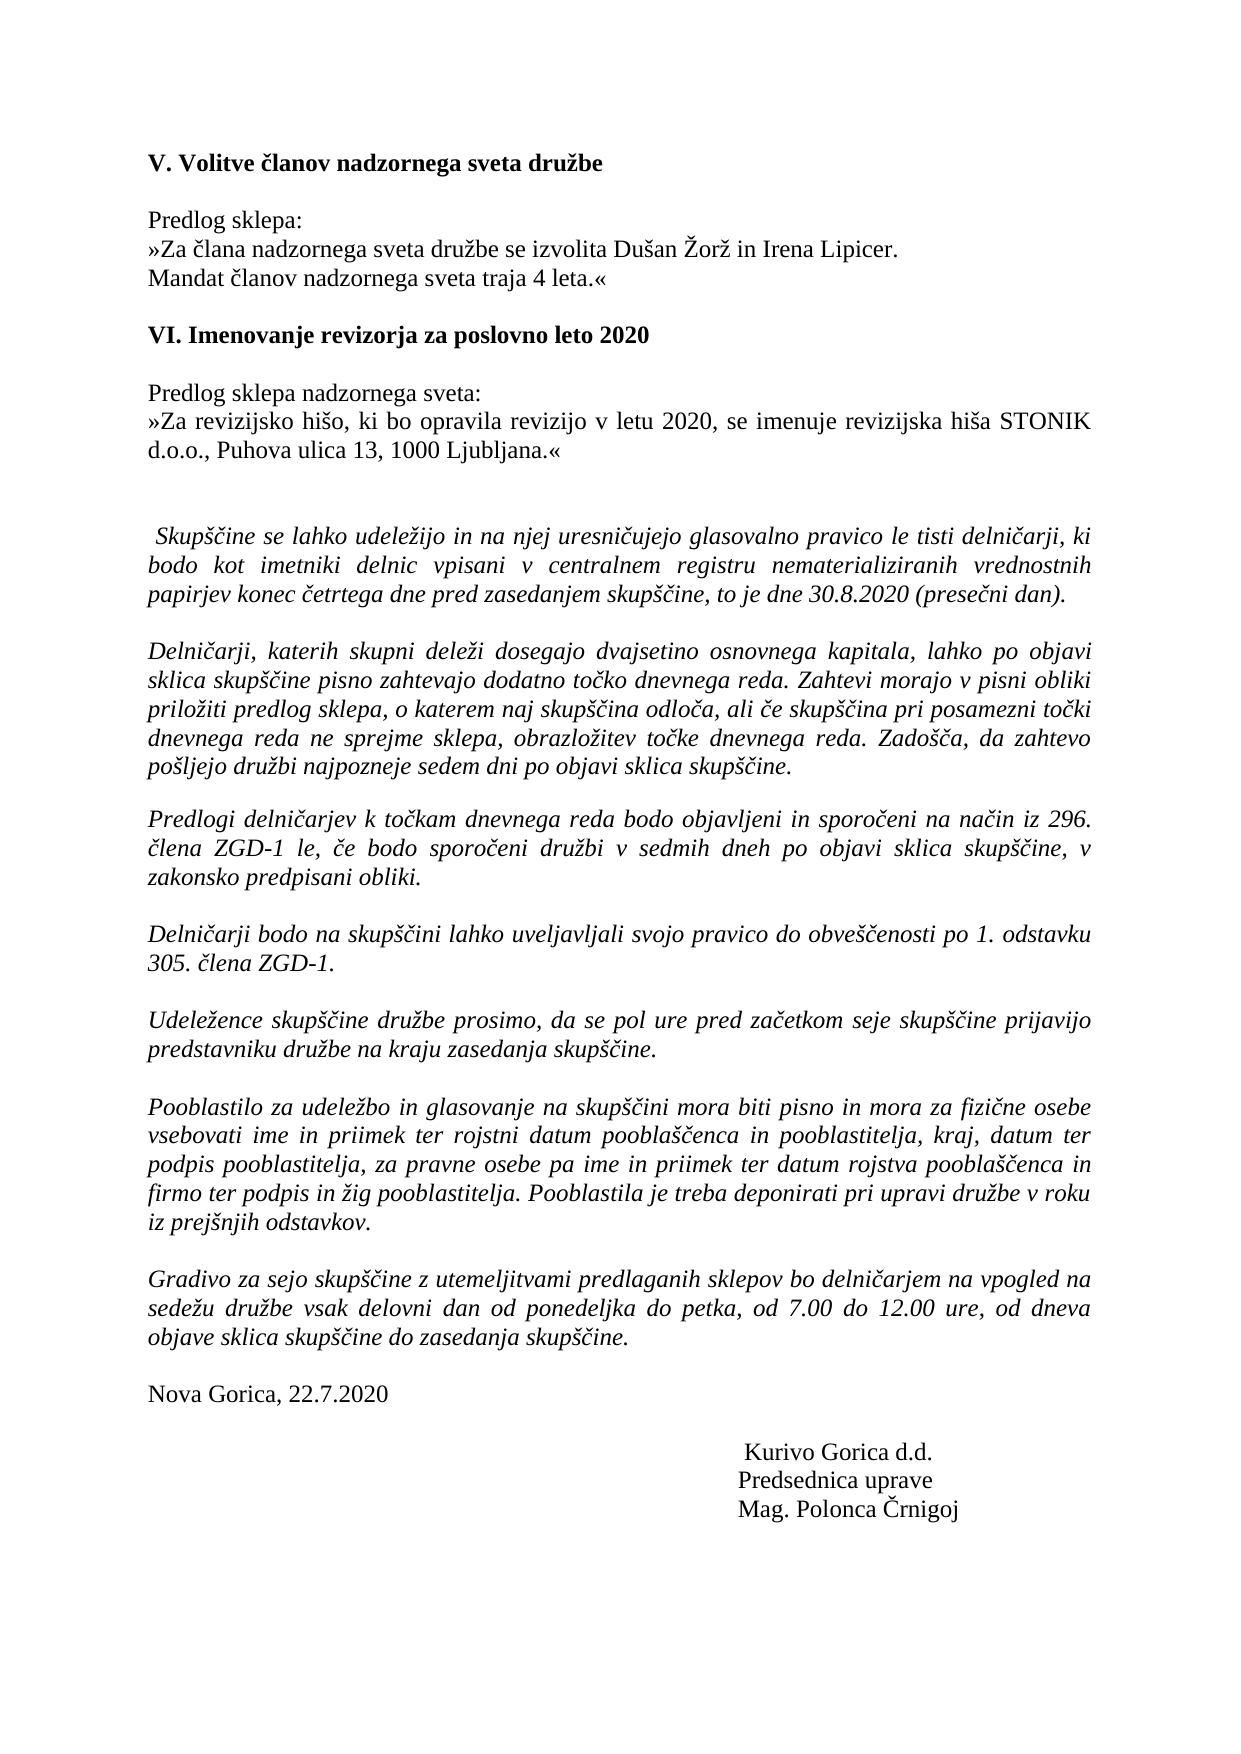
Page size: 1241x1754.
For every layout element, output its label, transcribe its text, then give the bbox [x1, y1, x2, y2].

text Predsednica uprave [148, 1465, 1093, 1494]
text Skupščine se lahko udeležijo in na njej uresničujejo glasovalno pravico le tisti delničarji, ki bodo kot imetniki delnic vpisani v centralnem registru nematerializiranih vrednostnih papirjev konec četrtega dne pred zasedanjem skupščine, to je dne 30.8.2020 (presečni dan). [148, 521, 1093, 608]
text Kurivo Gorica d.d. [664, 1437, 1093, 1465]
text VI. Imenovanje revizorja za poslovno leto 2020 [148, 320, 1093, 349]
text Gradivo za sejo skupščine z utemeljitvami predlaganih sklepov bo delničarjem na vpogled na sedežu družbe vsak delovni dan od ponedeljka do petka, od 7.00 do 12.00 ure, od dneva objave sklica skupščine do zasedanja skupščine. [148, 1264, 1093, 1350]
text Predlog sklepa: [148, 205, 1093, 234]
text Predlog sklepa nadzornega sveta: [148, 378, 1093, 406]
text Mandat članov nadzornega sveta traja 4 leta.« [148, 263, 1093, 291]
text »Za revizijsko hišo, ki bo opravila revizijo v letu 2020, se imenuje revizijska hiša STONIK d.o.o., Puhova ulica 13, 1000 Ljubljana.« [148, 406, 1093, 464]
text Predlogi delničarjev k točkam dnevnega reda bodo objavljeni in sporočeni na način iz 296. člena ZGD-1 le, če bodo sporočeni družbi v sedmih dneh po objavi sklica skupščine, v zakonsko predpisani obliki. [148, 804, 1093, 890]
text Delničarji bodo na skupščini lahko uveljavljali svojo pravico do obveščenosti po 1. odstavku 305. člena ZGD-1. [148, 919, 1093, 977]
text V. Volitve članov nadzornega sveta družbe [148, 148, 1093, 176]
text Nova Gorica, 22.7.2020 [148, 1379, 1093, 1408]
text Delničarji, katerih skupni deleži dosegajo dvajsetino osnovnega kapitala, lahko po objavi sklica skupščine pisno zahtevajo dodatno točko dnevnega reda. Zahtevi morajo v pisni obliki priložiti predlog sklepa, o katerem naj skupščina odloča, ali če skupščina pri posamezni točki dnevnega reda ne sprejme sklepa, obrazložitev točke dnevnega reda. Zadošča, da zahtevo pošljejo družbi najpozneje sedem dni po objavi sklica skupščine. [148, 636, 1093, 780]
text Pooblastilo za udeležbo in glasovanje na skupščini mora biti pisno in mora za fizične osebe vsebovati ime in priimek ter rojstni datum pooblaščenca in pooblastitelja, kraj, datum ter podpis pooblastitelja, za pravne osebe pa ime in priimek ter datum rojstva pooblaščenca in firmo ter podpis in žig pooblastitelja. Pooblastila je treba deponirati pri upravi družbe v roku iz prejšnjih odstavkov. [148, 1092, 1093, 1235]
text Mag. Polonca Črnigoj [148, 1494, 1093, 1523]
text Udeležence skupščine družbe prosimo, da se pol ure pred začetkom seje skupščine prijavijo predstavniku družbe na kraju zasedanja skupščine. [148, 1005, 1093, 1063]
text »Za člana nadzornega sveta družbe se izvolita Dušan Žorž in Irena Lipicer. [148, 234, 1093, 263]
